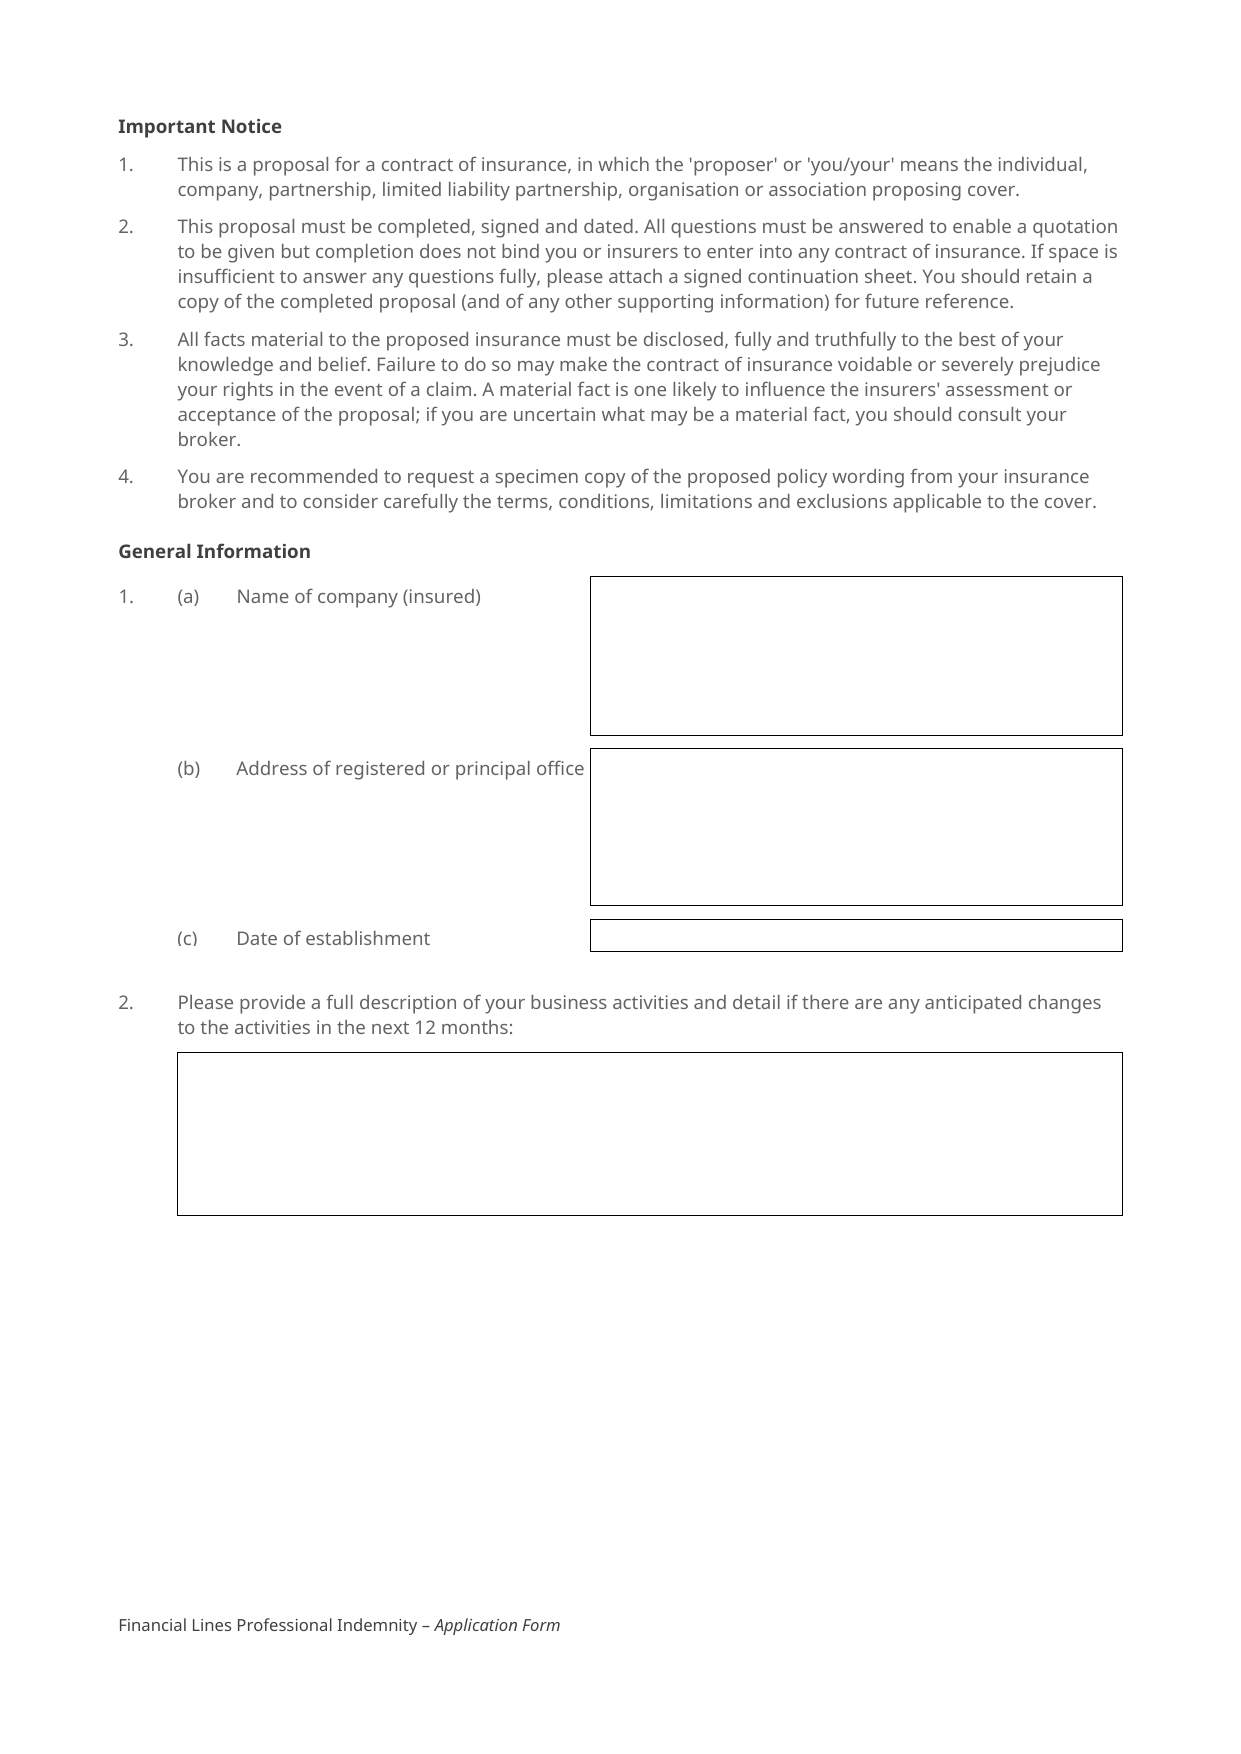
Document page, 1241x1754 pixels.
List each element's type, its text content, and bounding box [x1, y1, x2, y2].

list This is a proposal for a contract of insurance, in which the 'proposer' or 'you/your' means the individual, company, partnership, limited liability partnership, organisation or association proposing cover. [118, 151, 1122, 201]
list Please provide a full description of your business activities and detail if there are any anticipated changes to the activities in the next 12 months: [118, 990, 1122, 1040]
table_header [591, 920, 1122, 951]
table_header [591, 577, 1122, 735]
text General Information [118, 539, 1122, 564]
table_header [591, 749, 1122, 905]
list This proposal must be completed, signed and dated. All questions must be answered to enable a quotation to be given but completion does not bind you or insurers to enter into any contract of insurance. If space is insufficient to answer any questions fully, please attach a signed continuation sheet. You should retain a copy of the completed proposal (and of any other supporting information) for future reference. [118, 214, 1122, 314]
text Important Notice [118, 114, 1122, 139]
table_header (a) Name of company (insured) [118, 576, 590, 735]
table_header (c) Date of establishment [177, 919, 590, 951]
table_header [178, 1053, 1122, 1215]
table_header (b) Address of registered or principal office [177, 748, 590, 905]
list You are recommended to request a specimen copy of the proposed policy wording from your insurance broker and to consider carefully the terms, conditions, limitations and exclusions applicable to the cover. [118, 464, 1122, 514]
list All facts material to the proposed insurance must be disclosed, fully and truthfully to the best of your knowledge and belief. Failure to do so may make the contract of insurance voidable or severely prejudice your rights in the event of a claim. A material fact is one likely to influence the insurers' assessment or acceptance of the proposal; if you are uncertain what may be a material fact, you should consult your broker. [118, 326, 1122, 451]
